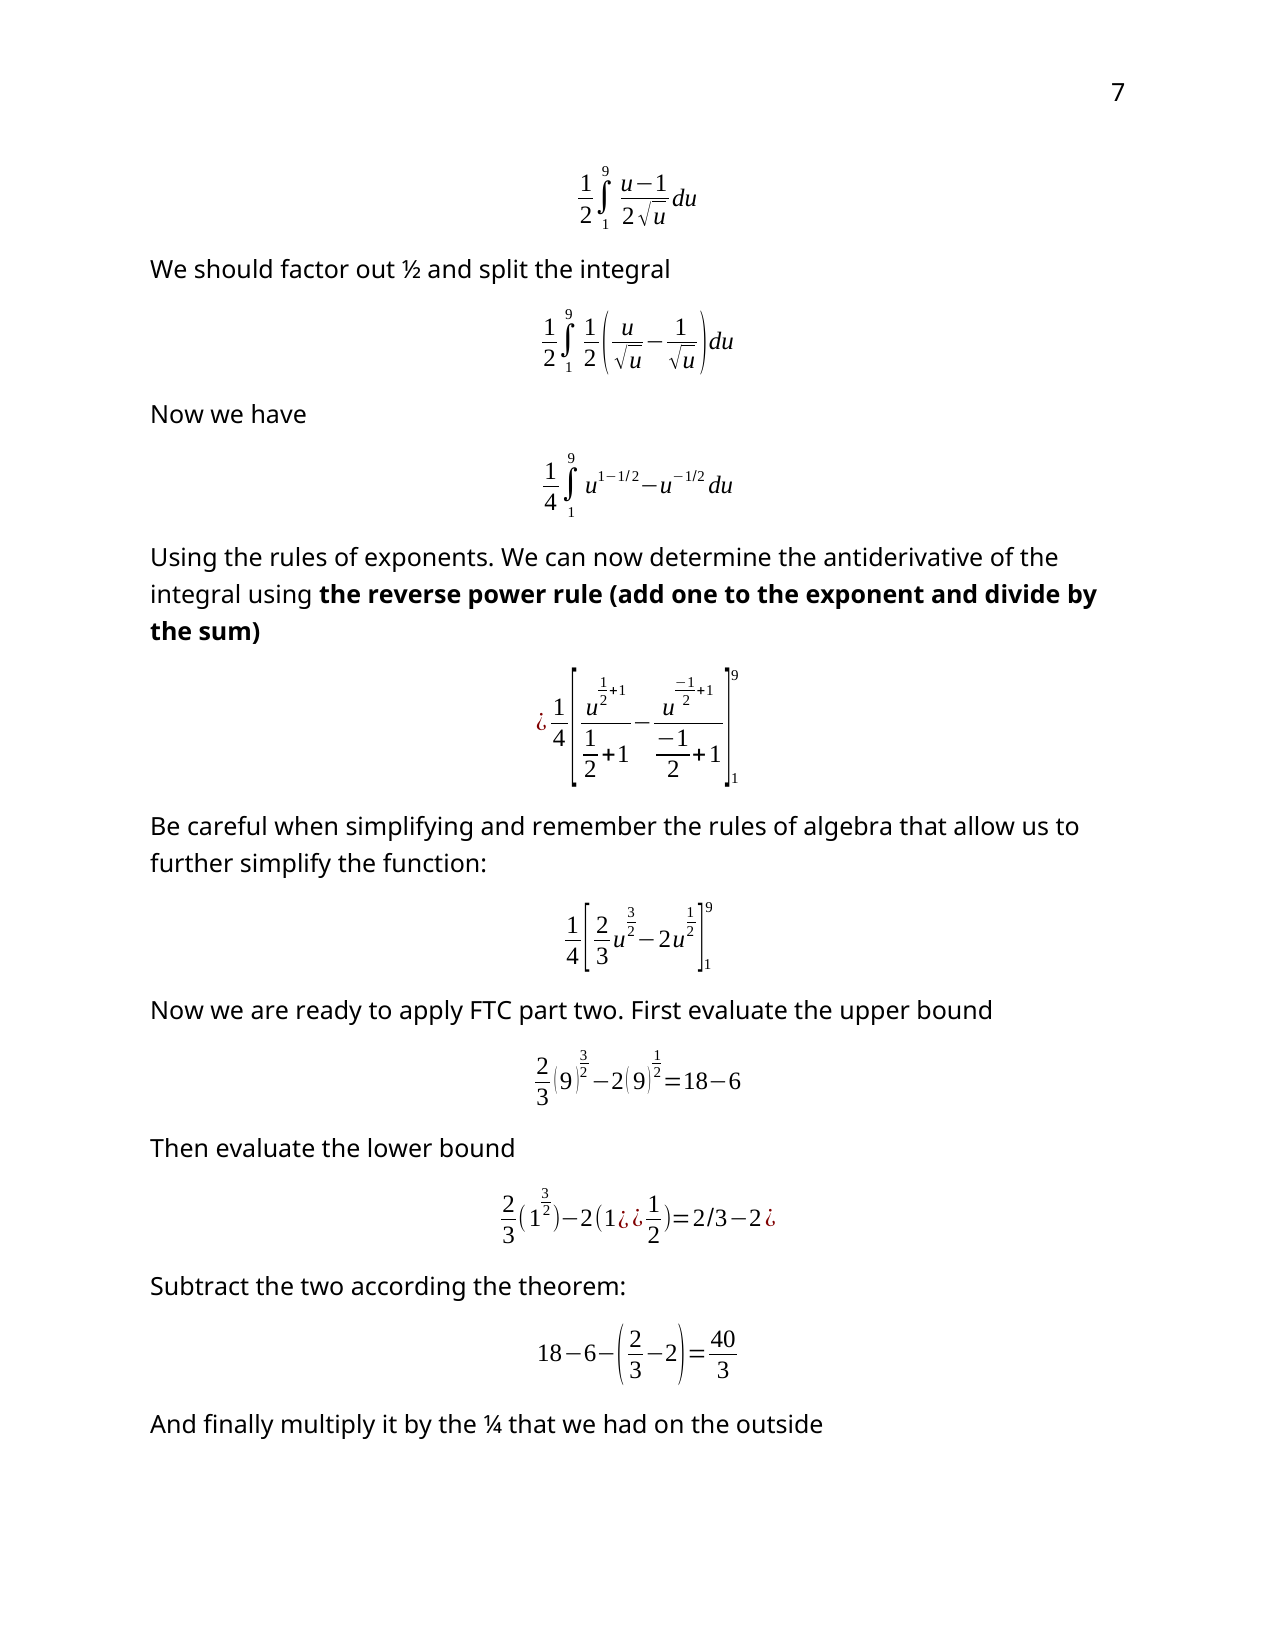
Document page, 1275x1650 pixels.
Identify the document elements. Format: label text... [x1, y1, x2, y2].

text And finally multiply it by the ¼ that we had on the outside [150, 1407, 1125, 1441]
text Using the rules of exponents. We can now determine the antiderivative of the integral using the reverse power rule (add one to the exponent and divide by the sum) [150, 540, 1125, 647]
text Then evaluate the lower bound [150, 1131, 1125, 1165]
text Be careful when simplifying and remember the rules of algebra that allow us to further simplify the function: [150, 809, 1125, 879]
text We should factor out ½ and split the integral [150, 252, 1125, 286]
text Now we have [150, 396, 1125, 430]
text Now we are ready to apply FTC part two. First evaluate the upper bound [150, 993, 1125, 1027]
text Subtract the two according the theorem: [150, 1269, 1125, 1303]
